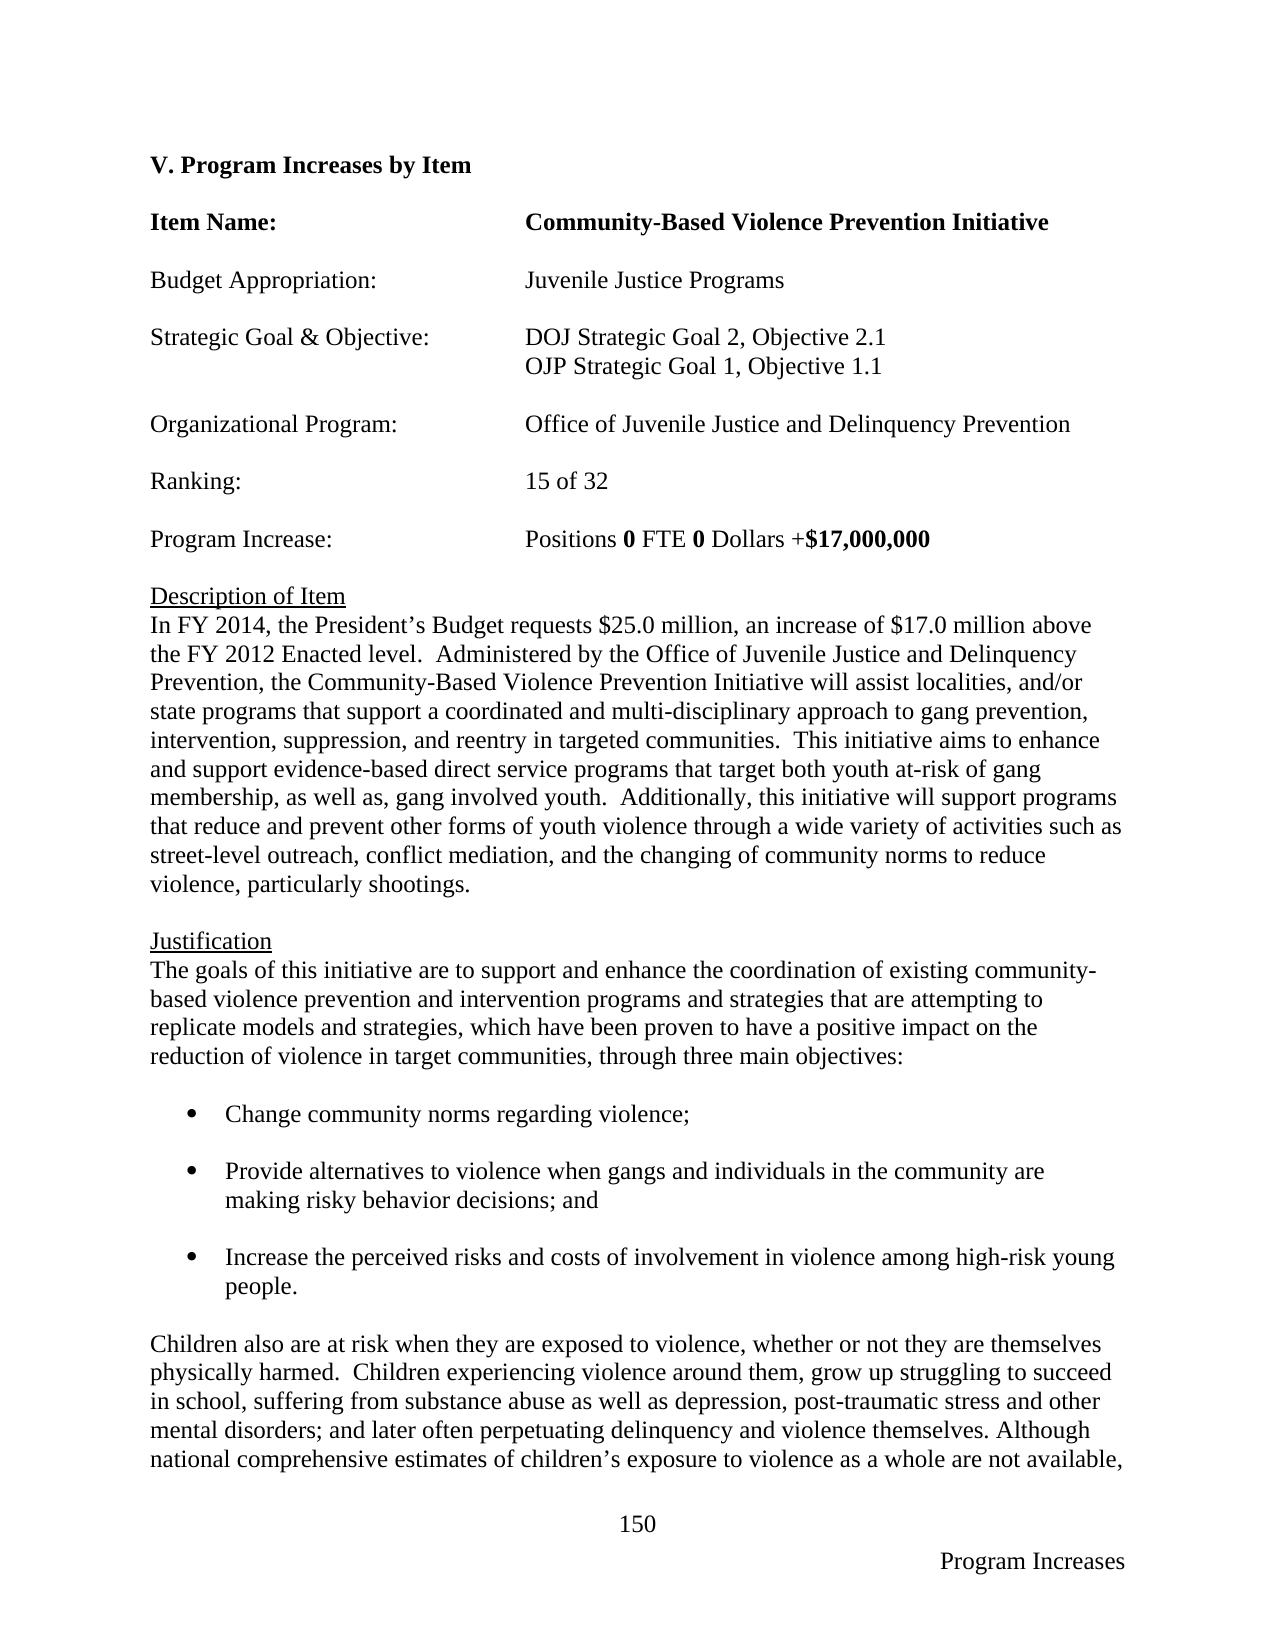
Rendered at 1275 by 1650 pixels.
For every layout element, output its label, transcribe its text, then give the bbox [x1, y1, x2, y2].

text In FY 2014, the President’s Budget requests $25.0 million, an increase of $17.0 million above the FY 2012 Enacted level. Administered by the Office of Juvenile Justice and Delinquency Prevention, the Community-Based Violence Prevention Initiative will assist localities, and/or state programs that support a coordinated and multi-disciplinary approach to gang prevention, intervention, suppression, and reentry in targeted communities. This initiative aims to enhance and support evidence-based direct service programs that target both youth at-risk of gang membership, as well as, gang involved youth. Additionally, this initiative will support programs that reduce and prevent other forms of youth violence through a wide variety of activities such as street-level outreach, conflict mediation, and the changing of community norms to reduce violence, particularly shootings. [150, 610, 1125, 897]
text V. Program Increases by Item [150, 150, 1125, 179]
text Budget Appropriation: Juvenile Justice Programs [150, 265, 1125, 294]
list Change community norms regarding violence; [187, 1099, 1125, 1127]
text Justification [150, 926, 1125, 955]
text Ranking: 15 of 32 [150, 466, 1125, 495]
text OJP Strategic Goal 1, Objective 1.1 [150, 351, 1125, 380]
text Strategic Goal & Objective: DOJ Strategic Goal 2, Objective 2.1 [150, 322, 1125, 351]
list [150, 1329, 1125, 1472]
list Provide alternatives to violence when gangs and individuals in the community are making risky behavior decisions; and [187, 1156, 1125, 1214]
list Increase the perceived risks and costs of involvement in violence among high-risk young people. [187, 1242, 1125, 1300]
text replicate models and strategies, which have been proven to have a positive impact on the [150, 1012, 1125, 1041]
text Program Increase: Positions 0 FTE 0 Dollars +$17,000,000 [150, 524, 1125, 552]
text Item Name: Community-Based Violence Prevention Initiative [150, 207, 1125, 236]
text reduction of violence in target communities, through three main objectives: [150, 1041, 1125, 1070]
text Organizational Program: Office of Juvenile Justice and Delinquency Prevention [150, 409, 1200, 437]
text The goals of this initiative are to support and enhance the coordination of existing community-based violence prevention and intervention programs and strategies that are attempting to [150, 955, 1125, 1012]
text Description of Item [150, 581, 1125, 610]
